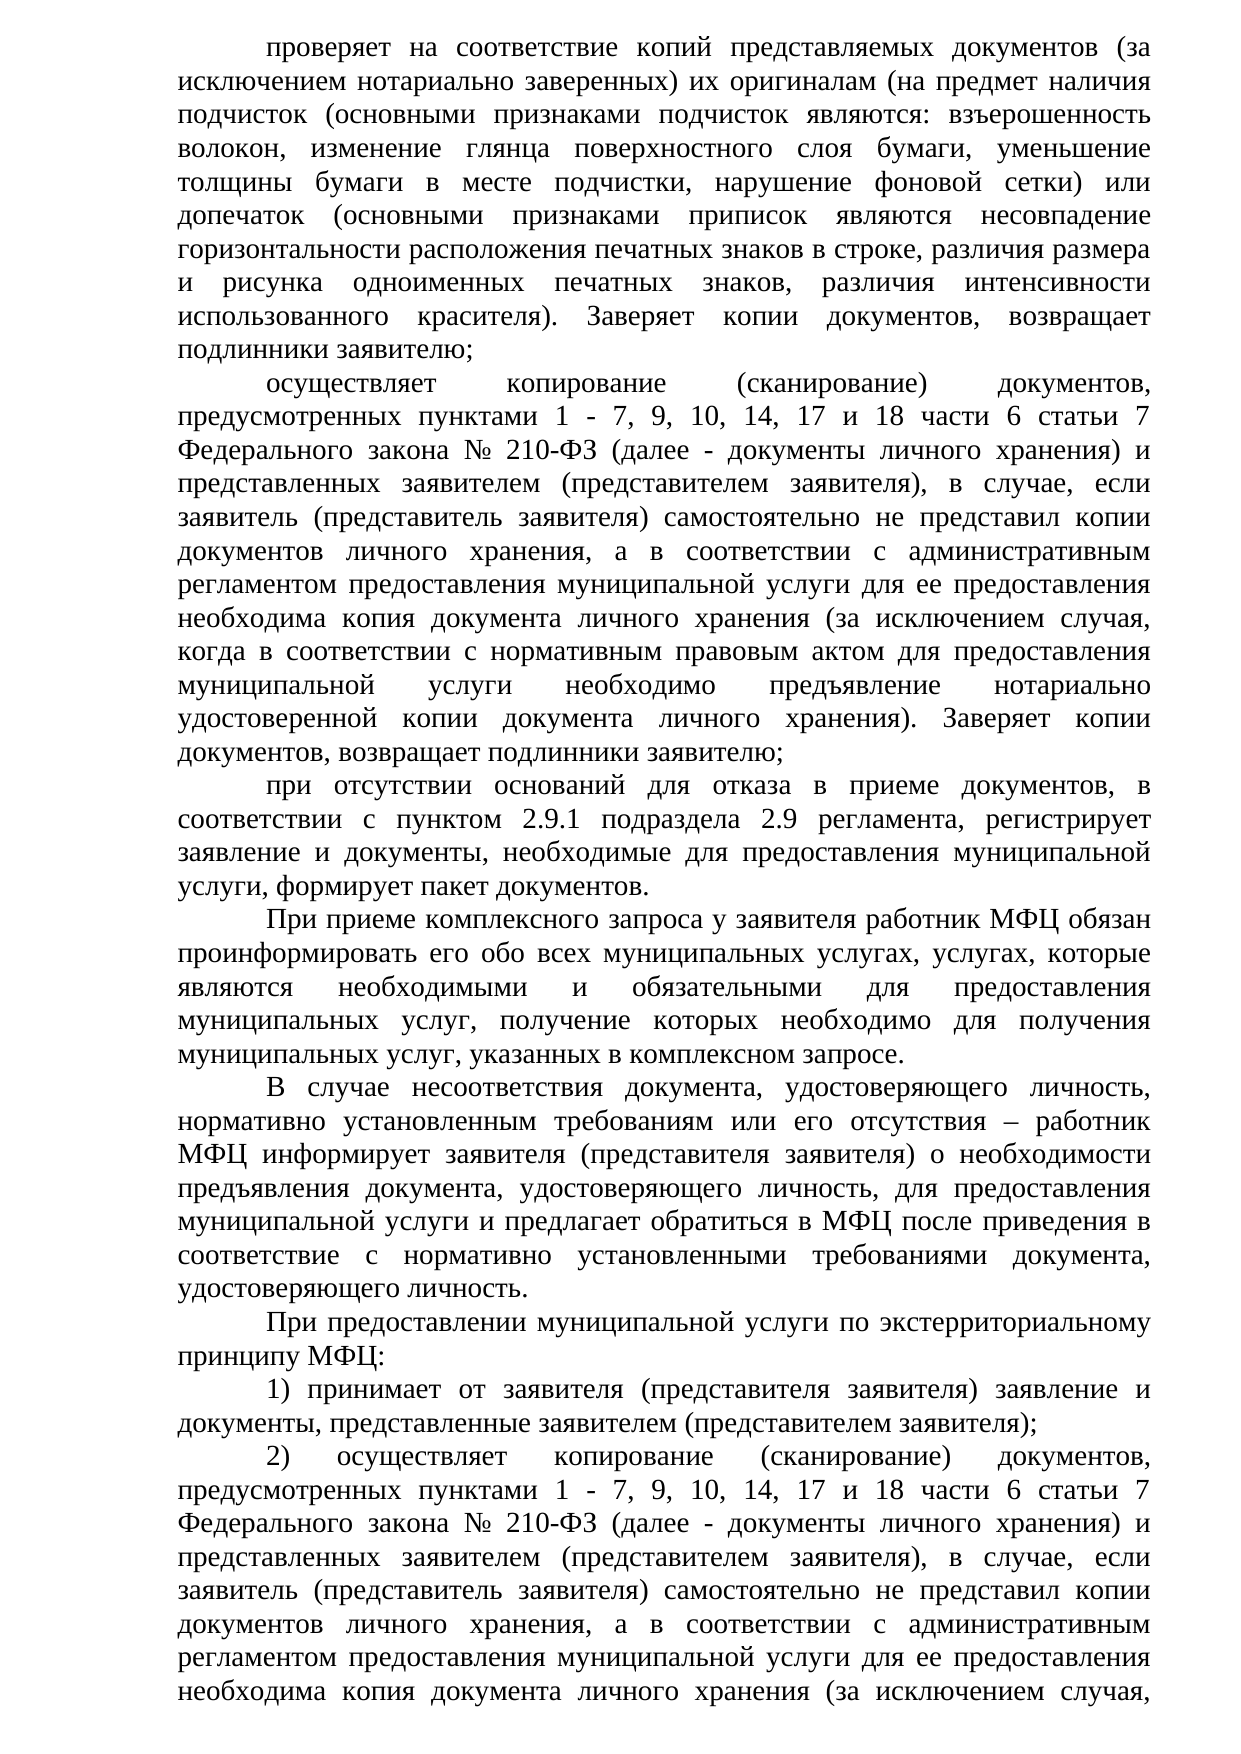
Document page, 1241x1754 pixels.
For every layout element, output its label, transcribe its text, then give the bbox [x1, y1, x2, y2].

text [177, 1438, 1152, 1707]
text При предоставлении муниципальной услуги по экстерриториальному принципу МФЦ: [177, 1304, 1152, 1371]
text 1) принимает от заявителя (представителя заявителя) заявление и документы, представленные заявителем (представителем заявителя); [177, 1371, 1152, 1438]
text При приеме комплексного запроса у заявителя работник МФЦ обязан проинформировать его обо всех муниципальных услугах, услугах, которые являются необходимыми и обязательными для предоставления муниципальных услуг, получение которых необходимо для получения муниципальных услуг, указанных в комплексном запросе. [177, 902, 1152, 1069]
text проверяет на соответствие копий представляемых документов (за исключением нотариально заверенных) их оригиналам (на предмет наличия подчисток (основными признаками подчисток являются: взъерошенность волокон, изменение глянца поверхностного слоя бумаги, уменьшение толщины бумаги в месте подчистки, нарушение фоновой сетки) или допечаток (основными признаками приписок являются несовпадение горизонтальности расположения печатных знаков в строке, различия размера и рисунка одноименных печатных знаков, различия интенсивности использованного красителя). Заверяет копии документов, возвращает подлинники заявителю; [177, 29, 1152, 365]
text осуществляет копирование (сканирование) документов, предусмотренных пунктами 1 - 7, 9, 10, 14, 17 и 18 части 6 статьи 7 Федерального закона № 210-ФЗ (далее - документы личного хранения) и представленных заявителем (представителем заявителя), в случае, если заявитель (представитель заявителя) самостоятельно не представил копии документов личного хранения, а в соответствии с административным регламентом предоставления муниципальной услуги для ее предоставления необходима копия документа личного хранения (за исключением случая, когда в соответствии с нормативным правовым актом для предоставления муниципальной услуги необходимо предъявление нотариально удостоверенной копии документа личного хранения). Заверяет копии документов, возвращает подлинники заявителю; [177, 365, 1152, 767]
text при отсутствии оснований для отказа в приеме документов, в соответствии с пунктом 2.9.1 подраздела 2.9 регламента, регистрирует заявление и документы, необходимые для предоставления муниципальной услуги, формирует пакет документов. [177, 767, 1152, 902]
text В случае несоответствия документа, удостоверяющего личность, нормативно установленным требованиям или его отсутствия – работник МФЦ информирует заявителя (представителя заявителя) о необходимости предъявления документа, удостоверяющего личность, для предоставления муниципальной услуги и предлагает обратиться в МФЦ после приведения в соответствие с нормативно установленными требованиями документа, удостоверяющего личность. [177, 1069, 1152, 1304]
